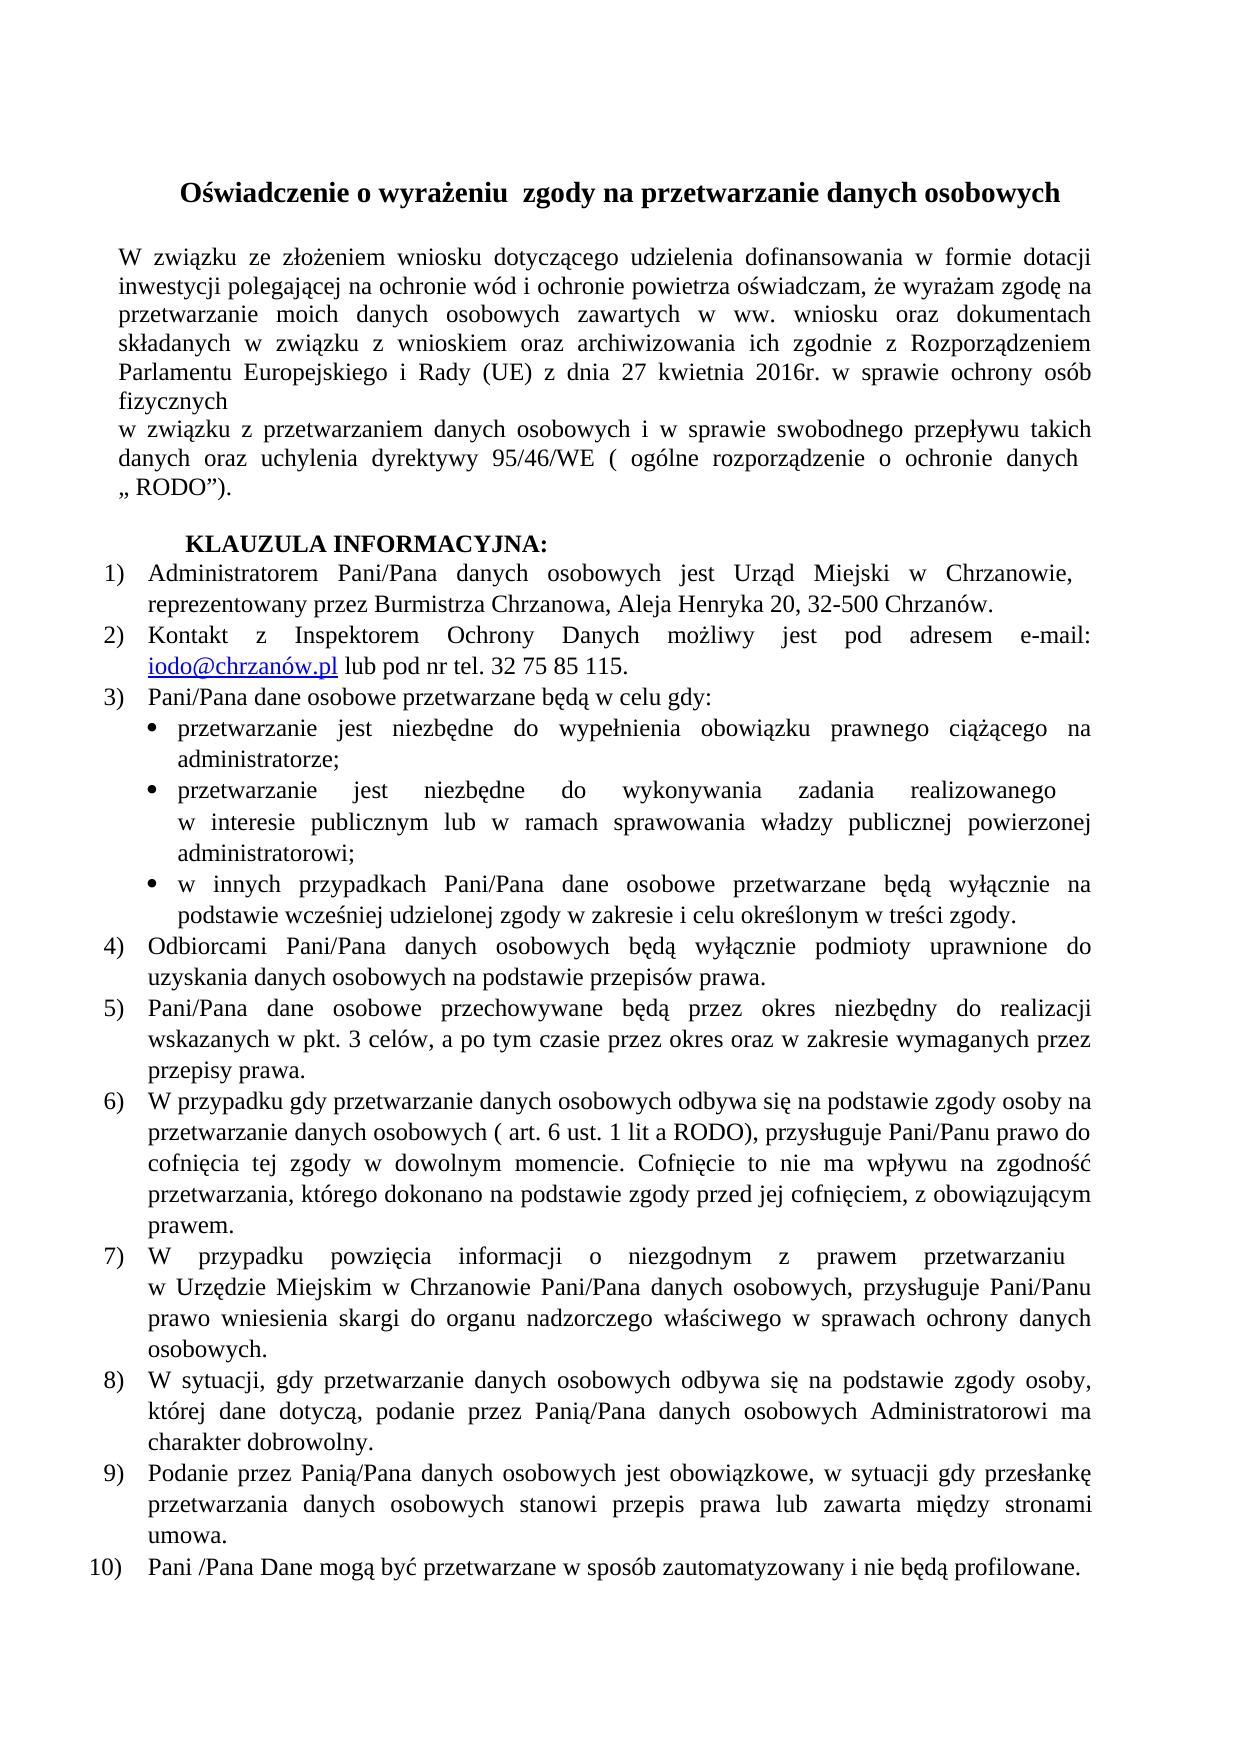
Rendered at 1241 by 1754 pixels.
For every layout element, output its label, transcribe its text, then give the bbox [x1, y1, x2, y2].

list przetwarzanie jest niezbędne do wypełnienia obowiązku prawnego ciążącego na administratorze; [148, 713, 1092, 773]
list W przypadku powzięcia informacji o niezgodnym z prawem przetwarzaniu w Urzędzie Miejskim w Chrzanowie Pani/Pana danych osobowych, przysługuje Pani/Panu prawo wniesienia skargi do organu nadzorczego właściwego w sprawach ochrony danych osobowych. [103, 1241, 1092, 1363]
list Podanie przez Panią/Pana danych osobowych jest obowiązkowe, w sytuacji gdy przesłankę przetwarzania danych osobowych stanowi przepis prawa lub zawarta między stronami umowa. [103, 1458, 1092, 1549]
list przetwarzanie jest niezbędne do wykonywania zadania realizowanego w interesie publicznym lub w ramach sprawowania władzy publicznej powierzonej administratorowi; [148, 776, 1092, 866]
list Pani /Pana Dane mogą być przetwarzane w sposób zautomatyzowany i nie będą profilowane. [88, 1552, 1092, 1580]
text W związku ze złożeniem wniosku dotyczącego udzielenia dofinansowania w formie dotacji inwestycji polegającej na ochronie wód i ochronie powietrza oświadczam, że wyrażam zgodę na przetwarzanie moich danych osobowych zawartych w ww. wniosku oraz dokumentach składanych w związku z wnioskiem oraz archiwizowania ich zgodnie z Rozporządzeniem Parlamentu Europejskiego i Rady (UE) z dnia 27 kwietnia 2016r. w sprawie ochrony osób fizycznych w związku z przetwarzaniem danych osobowych i w sprawie swobodnego przepływu takich danych oraz uchylenia dyrektywy 95/46/WE ( ogólne rozporządzenie o ochronie danych „ RODO”). [118, 242, 1092, 501]
text Oświadczenie o wyrażeniu zgody na przetwarzanie danych osobowych [148, 175, 1092, 208]
text KLAUZULA INFORMACYJNA: [185, 529, 1092, 558]
list Kontakt z Inspektorem Ochrony Danych możliwy jest pod adresem e-mail: iodo@chrzanów.pl lub pod nr tel. 32 75 85 115. [103, 620, 1092, 680]
list w innych przypadkach Pani/Pana dane osobowe przetwarzane będą wyłącznie na podstawie wcześniej udzielonej zgody w zakresie i celu określonym w treści zgody. [148, 869, 1092, 928]
list Pani/Pana dane osobowe przechowywane będą przez okres niezbędny do realizacji wskazanych w pkt. 3 celów, a po tym czasie przez okres oraz w zakresie wymaganych przez przepisy prawa. [103, 993, 1092, 1084]
list Odbiorcami Pani/Pana danych osobowych będą wyłącznie podmioty uprawnione do uzyskania danych osobowych na podstawie przepisów prawa. [103, 931, 1092, 991]
list Pani/Pana dane osobowe przetwarzane będą w celu gdy: [103, 682, 1092, 711]
list W sytuacji, gdy przetwarzanie danych osobowych odbywa się na podstawie zgody osoby, której dane dotyczą, podanie przez Panią/Pana danych osobowych Administratorowi ma charakter dobrowolny. [103, 1365, 1092, 1456]
list Administratorem Pani/Pana danych osobowych jest Urząd Miejski w Chrzanowie, reprezentowany przez Burmistrza Chrzanowa, Aleja Henryka 20, 32-500 Chrzanów. [103, 558, 1092, 618]
list W przypadku gdy przetwarzanie danych osobowych odbywa się na podstawie zgody osoby na przetwarzanie danych osobowych ( art. 6 ust. 1 lit a RODO), przysługuje Pani/Panu prawo do cofnięcia tej zgody w dowolnym momencie. Cofnięcie to nie ma wpływu na zgodność przetwarzania, którego dokonano na podstawie zgody przed jej cofnięciem, z obowiązującym prawem. [103, 1086, 1092, 1239]
